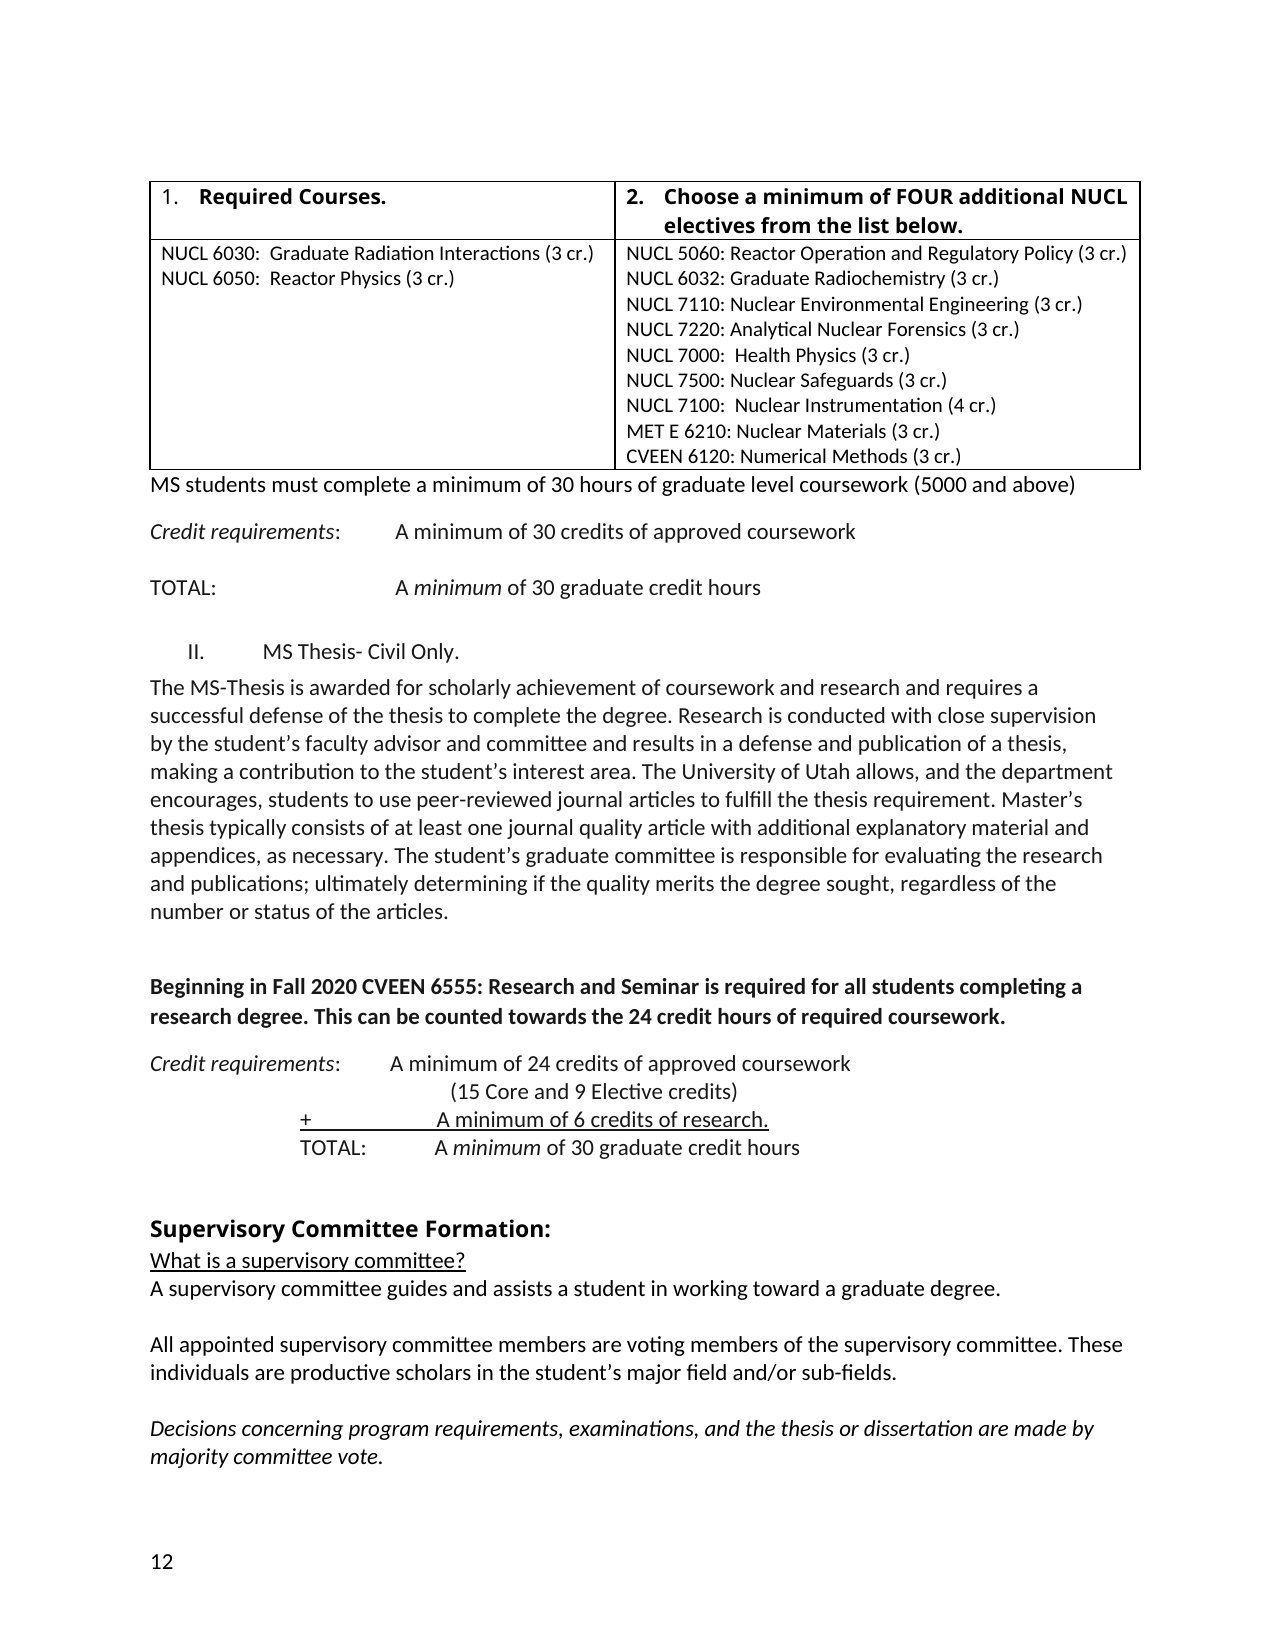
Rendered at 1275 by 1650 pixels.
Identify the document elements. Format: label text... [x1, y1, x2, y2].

table_cell NUCL 5060: Reactor Operation and Regulatory Policy (3 cr.) NUCL 6032: Graduate Radiochemistry (3 cr.) NUCL 7110: Nuclear Environmental Engineering (3 cr.) NUCL 7220: Analytical Nuclear Forensics (3 cr.) NUCL 7000: Health Physics (3 cr.) NUCL 7500: Nuclear Safeguards (3 cr.) NUCL 7100: Nuclear Instrumentation (4 cr.) MET E 6210: Nuclear Materials (3 cr.) CVEEN 6120: Numerical Methods (3 cr.) [616, 240, 1139, 469]
text Credit requirements: A minimum of 24 credits of approved coursework [150, 1049, 1125, 1077]
text + A minimum of 6 credits of research. [300, 1105, 1125, 1133]
table_header Required Courses. [151, 182, 614, 239]
text Credit requirements: A minimum of 30 credits of approved coursework [150, 517, 1125, 545]
text A supervisory committee guides and assists a student in working toward a graduate degree. [150, 1274, 1125, 1302]
text The MS-Thesis is awarded for scholarly achievement of coursework and research and requires a successful defense of the thesis to complete the degree. Research is conducted with close supervision by the student’s faculty advisor and committee and results in a defense and publication of a thesis, making a contribution to the student’s interest area. The University of Utah allows, and the department encourages, students to use peer-reviewed journal articles to fulfill the thesis requirement. Master’s thesis typically consists of at least one journal quality article with additional explanatory material and appendices, as necessary. The student’s graduate committee is responsible for evaluating the research and publications; ultimately determining if the quality merits the degree sought, regardless of the number or status of the articles. [150, 673, 1125, 925]
text Decisions concerning program requirements, examinations, and the thesis or dissertation are made by majority committee vote. [150, 1414, 1125, 1470]
list MS Thesis- Civil Only. [187, 637, 1125, 665]
text TOTAL: A minimum of 30 graduate credit hours [300, 1133, 1125, 1161]
text Beginning in Fall 2020 CVEEN 6555: Research and Seminar is required for all students completing a research degree. This can be counted towards the 24 credit hours of required coursework. [150, 972, 1125, 1031]
text What is a supervisory committee? [150, 1246, 1125, 1274]
text TOTAL: A minimum of 30 graduate credit hours [150, 573, 1125, 601]
text (15 Core and 9 Elective credits) [450, 1077, 1125, 1105]
subtitle Supervisory Committee Formation: [150, 1212, 1125, 1244]
text All appointed supervisory committee members are voting members of the supervisory committee. These individuals are productive scholars in the student’s major field and/or sub-fields. [150, 1330, 1125, 1386]
table_cell NUCL 6030: Graduate Radiation Interactions (3 cr.) NUCL 6050: Reactor Physics (3 cr.) [151, 240, 614, 469]
text MS students must complete a minimum of 30 hours of graduate level coursework (5000 and above) [150, 470, 1125, 498]
table_header Choose a minimum of FOUR additional NUCL electives from the list below. [616, 182, 1139, 239]
